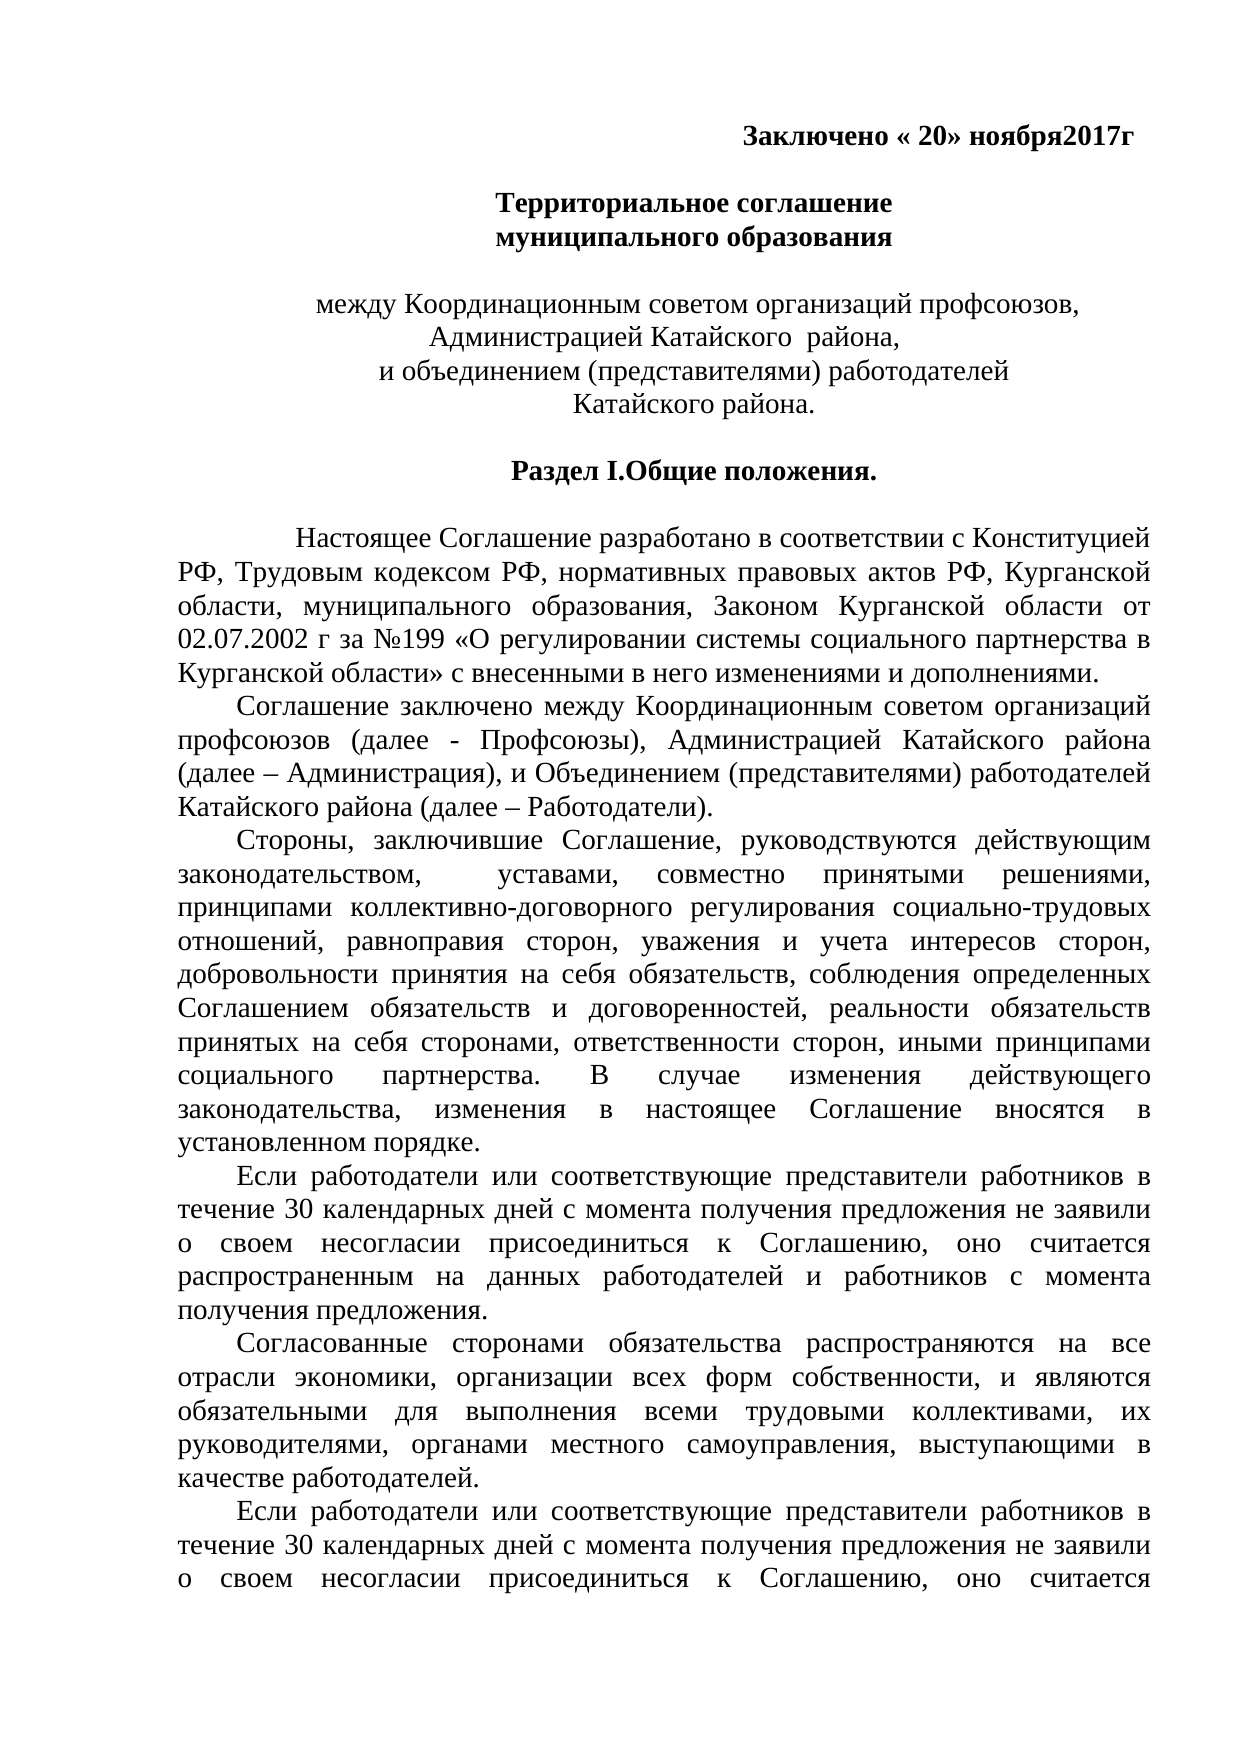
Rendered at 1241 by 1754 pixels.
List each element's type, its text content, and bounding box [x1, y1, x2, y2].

text между Координационным советом организаций профсоюзов, Администрацией Катайского района, [177, 286, 1152, 353]
text и объединением (представителями) работодателей [177, 353, 1152, 386]
text Настоящее Соглашение разработано в соответствии с Конституцией РФ, Трудовым кодексом РФ, нормативных правовых актов РФ, Курганской области, муниципального образования, Законом Курганской области от 02.07.2002 г за №199 «О регулировании системы социального партнерства в Курганской области» с внесенными в него изменениями и дополнениями. [177, 521, 1152, 688]
text Согласованные сторонами обязательства распространяются на все отрасли экономики, организации всех форм собственности, и являются обязательными для выполнения всеми трудовыми коллективами, их руководителями, органами местного самоуправления, выступающими в качестве работодателей. [177, 1326, 1152, 1493]
text Соглашение заключено между Координационным советом организаций профсоюзов (далее - Профсоюзы), Администрацией Катайского района (далее – Администрация), и Объединением (представителями) работодателей Катайского района (далее – Работодатели). [177, 688, 1152, 822]
text Стороны, заключившие Соглашение, руководствуются действующим законодательством, уставами, совместно принятыми решениями, принципами коллективно-договорного регулирования социально-трудовых отношений, равноправия сторон, уважения и учета интересов сторон, добровольности принятия на себя обязательств, соблюдения определенных Соглашением обязательств и договоренностей, реальности обязательств принятых на себя сторонами, ответственности сторон, иными принципами социального партнерства. В случае изменения действующего законодательства, изменения в настоящее Соглашение вносятся в установленном порядке. [177, 822, 1152, 1158]
title Территориальное соглашение [177, 185, 1152, 219]
title муниципального образования [177, 219, 1152, 252]
text Заключено « 20» ноября2017г [177, 118, 1152, 152]
text Катайского района. [177, 386, 1152, 420]
text Раздел I.Общие положения. [177, 453, 1152, 487]
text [177, 1493, 1152, 1594]
